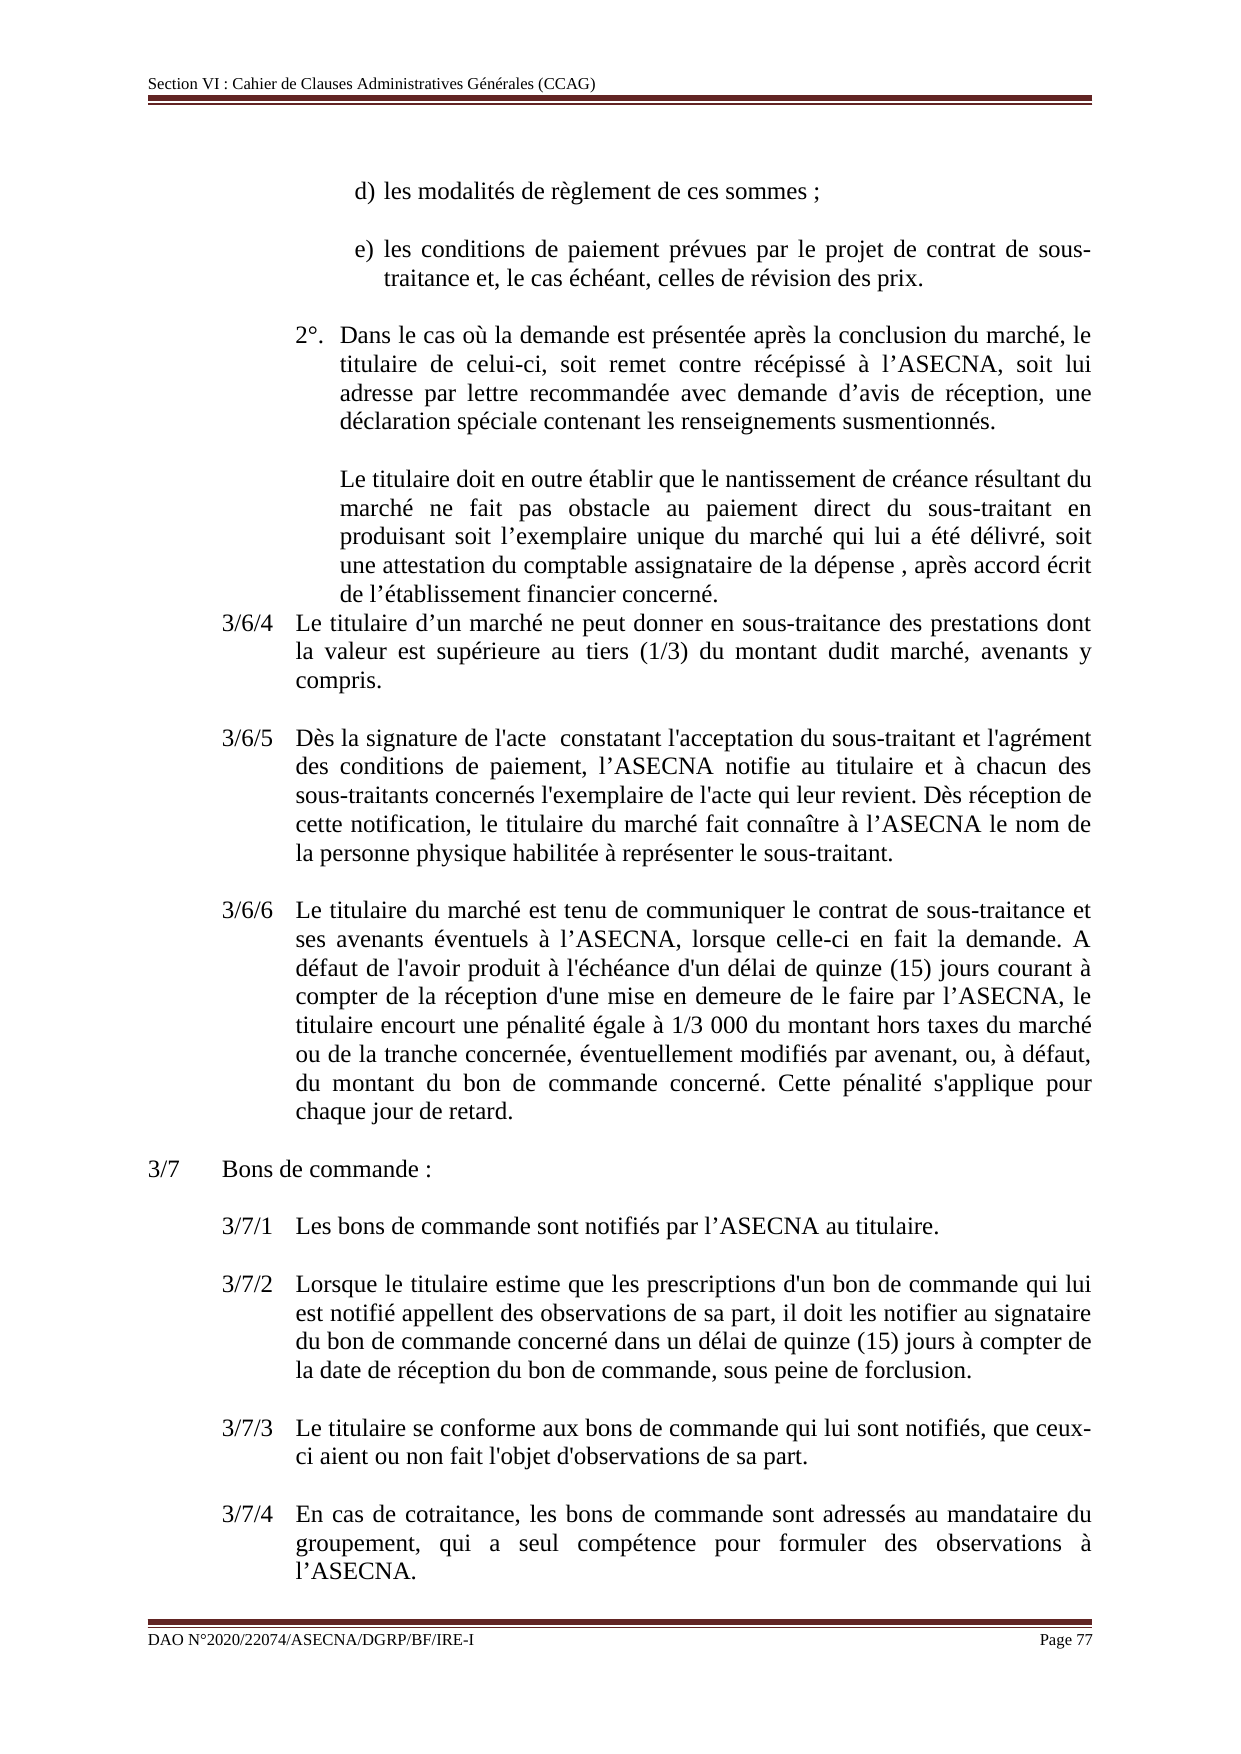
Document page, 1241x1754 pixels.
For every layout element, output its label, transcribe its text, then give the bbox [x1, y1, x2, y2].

list les modalités de règlement de ces sommes ; [354, 176, 1092, 205]
text Le titulaire doit en outre établir que le nantissement de créance résultant du marché ne fait pas obstacle au paiement direct du sous-traitant en produisant soit l’exemplaire unique du marché qui lui a été délivré, soit une attestation du comptable assignataire de la dépense , après accord écrit de l’établissement financier concerné. [339, 464, 1092, 608]
list Le titulaire du marché est tenu de communiquer le contrat de sous-traitance et ses avenants éventuels à l’ASECNA, lorsque celle-ci en fait la demande. A défaut de l'avoir produit à l'échéance d'un délai de quinze (15) jours courant à compter de la réception d'une mise en demeure de le faire par l’ASECNA, le titulaire encourt une pénalité égale à 1/3 000 du montant hors taxes du marché ou de la tranche concernée, éventuellement modifiés par avenant, ou, à défaut, du montant du bon de commande concerné. Cette pénalité s'applique pour chaque jour de retard. [222, 895, 1092, 1125]
list Les bons de commande sont notifiés par l’ASECNA au titulaire. [222, 1211, 1092, 1240]
list Bons de commande : [148, 1154, 1092, 1183]
list Lorsque le titulaire estime que les prescriptions d'un bon de commande qui lui est notifié appellent des observations de sa part, il doit les notifier au signataire du bon de commande concerné dans un délai de quinze (15) jours à compter de la date de réception du bon de commande, sous peine de forclusion. [222, 1269, 1092, 1384]
list Le titulaire se conforme aux bons de commande qui lui sont notifiés, que ceux-ci aient ou non fait l'objet d'observations de sa part. [222, 1413, 1092, 1470]
list Dans le cas où la demande est présentée après la conclusion du marché, le titulaire de celui-ci, soit remet contre récépissé à l’ASECNA, soit lui adresse par lettre recommandée avec demande d’avis de réception, une déclaration spéciale contenant les renseignements susmentionnés. [295, 320, 1092, 435]
list les conditions de paiement prévues par le projet de contrat de sous-traitance et, le cas échéant, celles de révision des prix. [354, 234, 1092, 291]
list Le titulaire d’un marché ne peut donner en sous-traitance des prestations dont la valeur est supérieure au tiers (1/3) du montant dudit marché, avenants y compris. [222, 608, 1092, 694]
list Dès la signature de l'acte constatant l'acceptation du sous-traitant et l'agrément des conditions de paiement, l’ASECNA notifie au titulaire et à chacun des sous-traitants concernés l'exemplaire de l'acte qui leur revient. Dès réception de cette notification, le titulaire du marché fait connaître à l’ASECNA le nom de la personne physique habilitée à représenter le sous-traitant. [222, 723, 1092, 866]
list En cas de cotraitance, les bons de commande sont adressés au mandataire du groupement, qui a seul compétence pour formuler des observations à l’ASECNA. [222, 1499, 1092, 1585]
